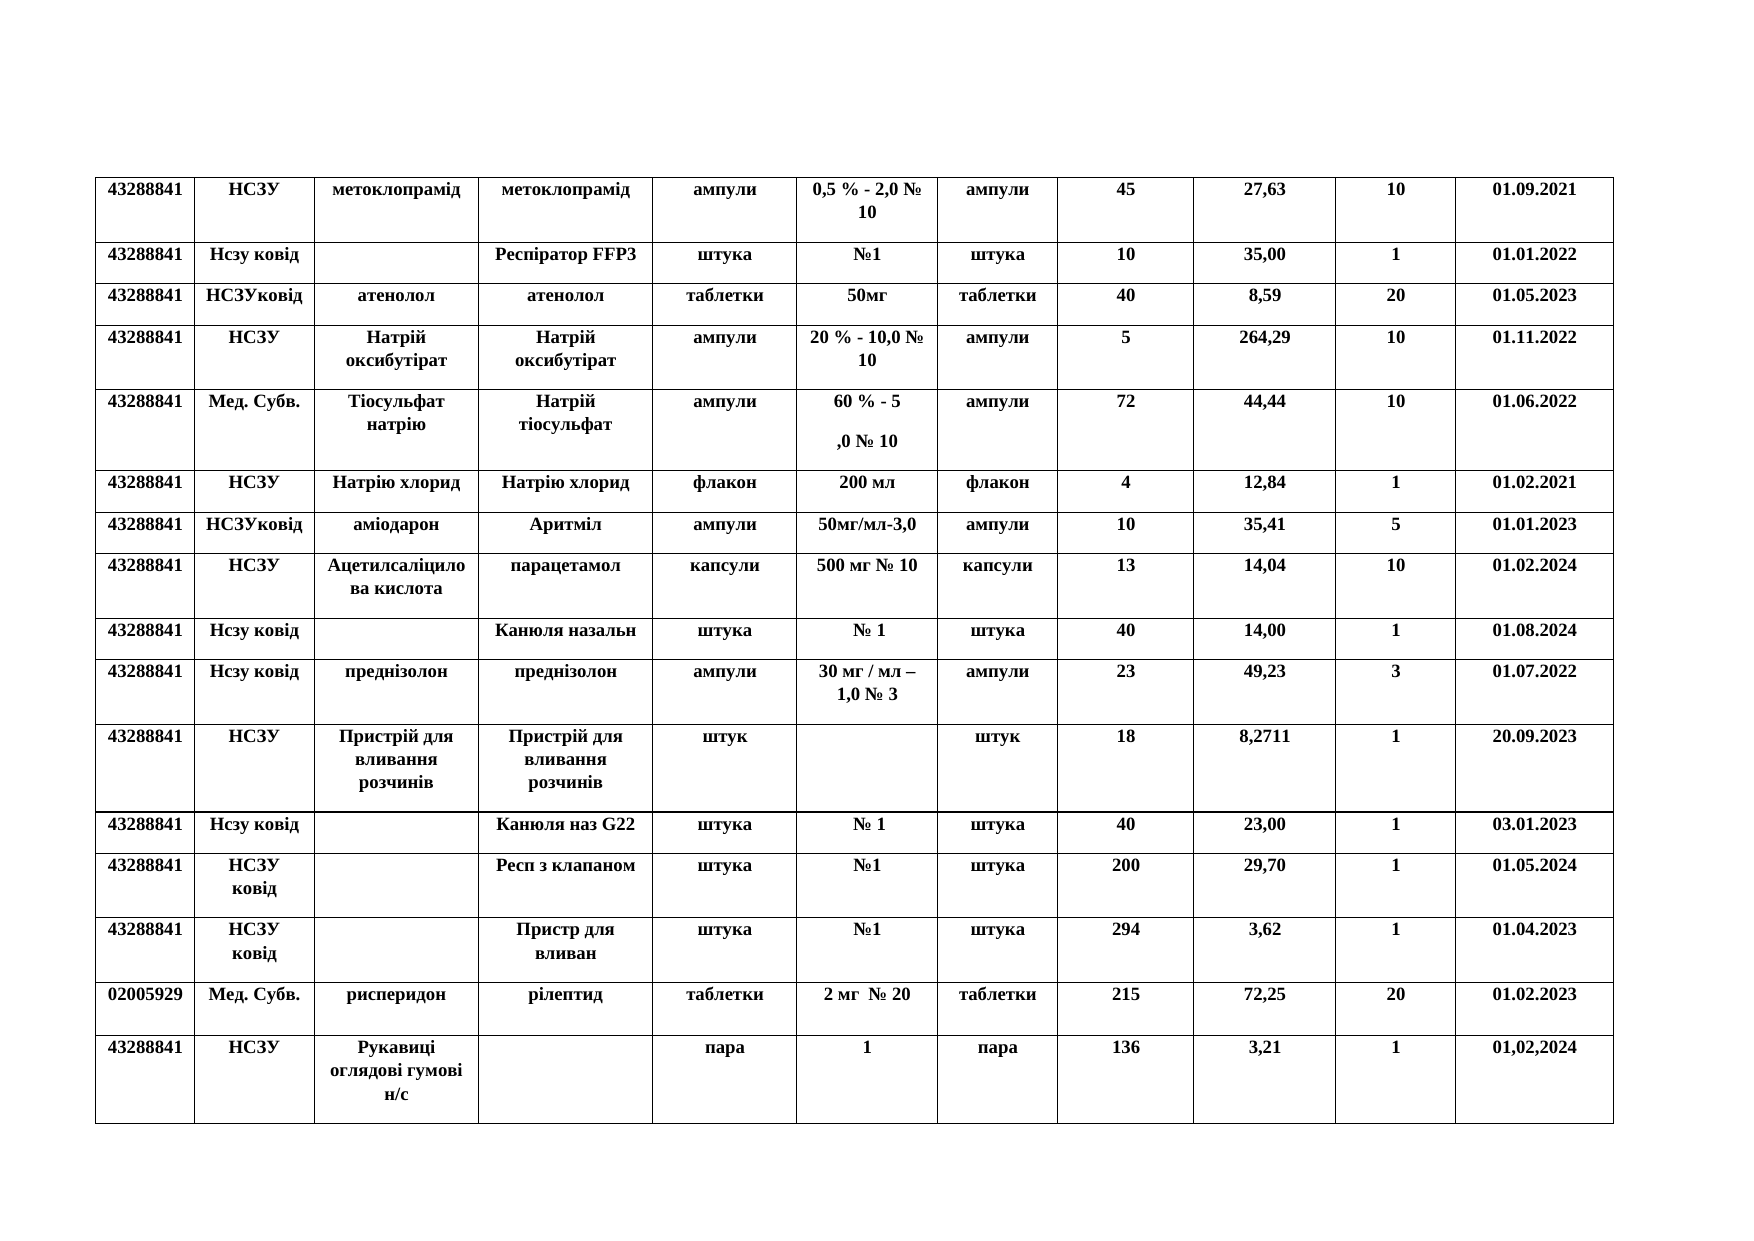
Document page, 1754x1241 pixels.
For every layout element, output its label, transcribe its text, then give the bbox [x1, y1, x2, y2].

table_cell 43288841 [96, 660, 194, 723]
table_cell 40 [1058, 619, 1193, 659]
table_cell преднізолон [479, 660, 652, 723]
table_cell Пристр для вливан [479, 918, 652, 982]
table_cell ампули [938, 390, 1057, 470]
table_cell пара [653, 1036, 796, 1123]
table_cell рисперидон [315, 983, 478, 1035]
table_cell 35,00 [1194, 243, 1335, 283]
table_cell Натрію хлорид [315, 471, 478, 512]
table_cell 35,41 [1194, 513, 1335, 553]
table_cell штука [653, 918, 796, 982]
table_cell 03.01.2023 [1456, 813, 1613, 853]
table_cell 29,70 [1194, 854, 1335, 917]
table_cell 43288841 [96, 513, 194, 553]
table_cell Канюля назальн [479, 619, 652, 659]
table_cell 1 [1336, 1036, 1455, 1123]
table_cell 0,5 % - 2,0 № 10 [797, 178, 937, 242]
table_cell 20 [1336, 983, 1455, 1035]
table_cell Респ з клапаном [479, 854, 652, 917]
table_cell 14,04 [1194, 554, 1335, 618]
table_cell атенолол [479, 284, 652, 324]
table_cell №1 [797, 854, 937, 917]
table_cell [315, 619, 478, 659]
table_cell 215 [1058, 983, 1193, 1035]
table_cell преднізолон [315, 660, 478, 723]
table_cell 1 [1336, 619, 1455, 659]
table_cell 14,00 [1194, 619, 1335, 659]
table_cell ампули [653, 390, 796, 470]
table_cell 50мг [797, 284, 937, 324]
table_cell пара [938, 1036, 1057, 1123]
table_cell № 1 [797, 813, 937, 853]
table_cell 4 [1058, 471, 1193, 512]
table_cell 43288841 [96, 178, 194, 242]
table_cell Мед. Субв. [195, 983, 314, 1035]
table_cell 10 [1058, 513, 1193, 553]
table_cell 23 [1058, 660, 1193, 723]
table_cell 43288841 [96, 918, 194, 982]
table_cell 1 [1336, 854, 1455, 917]
table_cell Рукавиці оглядові гумові н/с [315, 1036, 478, 1123]
table_cell ампули [653, 660, 796, 723]
table_cell 20 [1336, 284, 1455, 324]
table_cell таблетки [938, 284, 1057, 324]
table_cell НСЗУ ковід [195, 854, 314, 917]
table_cell 01,02,2024 [1456, 1036, 1613, 1123]
table_cell штука [653, 243, 796, 283]
table_cell 20 % - 10,0 № 10 [797, 326, 937, 389]
table_cell 43288841 [96, 390, 194, 470]
table_cell Нсзу ковід [195, 619, 314, 659]
table_cell 3,62 [1194, 918, 1335, 982]
table_cell 43288841 [96, 813, 194, 853]
table_cell 12,84 [1194, 471, 1335, 512]
table_cell 500 мг № 10 [797, 554, 937, 618]
table_cell Аритміл [479, 513, 652, 553]
table_cell 1 [1336, 813, 1455, 853]
table_cell 18 [1058, 725, 1193, 811]
table_cell 01.04.2023 [1456, 918, 1613, 982]
table_cell 01.07.2022 [1456, 660, 1613, 723]
table_cell 43288841 [96, 471, 194, 512]
table_cell 8,2711 [1194, 725, 1335, 811]
table_cell 49,23 [1194, 660, 1335, 723]
table_cell Нсзу ковід [195, 243, 314, 283]
table_cell 40 [1058, 813, 1193, 853]
table_cell штука [938, 813, 1057, 853]
table_cell НСЗУ [195, 471, 314, 512]
table_cell 27,63 [1194, 178, 1335, 242]
table_cell 01.01.2022 [1456, 243, 1613, 283]
table_cell 01.05.2023 [1456, 284, 1613, 324]
table_cell 01.02.2023 [1456, 983, 1613, 1035]
table_cell 1 [1336, 471, 1455, 512]
table_cell 01.02.2024 [1456, 554, 1613, 618]
table_cell [315, 918, 478, 982]
table_cell таблетки [938, 983, 1057, 1035]
table_cell 10 [1058, 243, 1193, 283]
table_cell НСЗУковід [195, 284, 314, 324]
table_cell №1 [797, 243, 937, 283]
table_cell 01.05.2024 [1456, 854, 1613, 917]
table_cell 20.09.2023 [1456, 725, 1613, 811]
table_cell 43288841 [96, 554, 194, 618]
table_cell [479, 1036, 652, 1123]
table_cell 2 мг № 20 [797, 983, 937, 1035]
table_cell 43288841 [96, 725, 194, 811]
table_cell 01.09.2021 [1456, 178, 1613, 242]
table_cell аміодарон [315, 513, 478, 553]
table_cell ампули [653, 513, 796, 553]
table_cell 294 [1058, 918, 1193, 982]
table_cell 1 [797, 1036, 937, 1123]
table_cell 3 [1336, 660, 1455, 723]
table_cell 10 [1336, 554, 1455, 618]
table_cell 72,25 [1194, 983, 1335, 1035]
table_cell [315, 813, 478, 853]
table_cell Респіратор FFP3 [479, 243, 652, 283]
table_cell 23,00 [1194, 813, 1335, 853]
table_cell штук [653, 725, 796, 811]
table_cell ампули [938, 513, 1057, 553]
table_cell 10 [1336, 390, 1455, 470]
table_cell ампули [938, 660, 1057, 723]
table_cell 01.08.2024 [1456, 619, 1613, 659]
table_cell Канюля наз G22 [479, 813, 652, 853]
table_cell 136 [1058, 1036, 1193, 1123]
table_cell 10 [1336, 326, 1455, 389]
table_cell штука [938, 854, 1057, 917]
table_cell № 1 [797, 619, 937, 659]
table_cell ампули [938, 326, 1057, 389]
table_cell Тіосульфат натрію [315, 390, 478, 470]
table_cell 13 [1058, 554, 1193, 618]
table_cell 01.01.2023 [1456, 513, 1613, 553]
table_cell флакон [653, 471, 796, 512]
table_cell 43288841 [96, 619, 194, 659]
table_cell штука [653, 854, 796, 917]
table_cell 3,21 [1194, 1036, 1335, 1123]
table_cell Мед. Субв. [195, 390, 314, 470]
table_cell ампули [938, 178, 1057, 242]
table_cell 8,59 [1194, 284, 1335, 324]
table_cell 45 [1058, 178, 1193, 242]
table_cell штука [938, 619, 1057, 659]
table_cell 43288841 [96, 1036, 194, 1123]
table_cell 01.02.2021 [1456, 471, 1613, 512]
table_cell 60 % - 5 ,0 № 10 [797, 390, 937, 470]
table_cell 44,44 [1194, 390, 1335, 470]
table_cell ампули [653, 326, 796, 389]
table_cell 72 [1058, 390, 1193, 470]
table_cell 43288841 [96, 854, 194, 917]
table_cell таблетки [653, 983, 796, 1035]
table_cell атенолол [315, 284, 478, 324]
table_cell НСЗУ [195, 326, 314, 389]
table_cell 5 [1336, 513, 1455, 553]
table_cell НСЗУ [195, 725, 314, 811]
table_cell Натрію хлорид [479, 471, 652, 512]
table_cell ампули [653, 178, 796, 242]
table_cell Пристрій для вливання розчинів [479, 725, 652, 811]
table_cell Ацетилсаліцилова кислота [315, 554, 478, 618]
table_cell метоклопрамід [479, 178, 652, 242]
table_cell 43288841 [96, 243, 194, 283]
table_cell Пристрій для вливання розчинів [315, 725, 478, 811]
table_cell Натрій оксибутірат [315, 326, 478, 389]
table_cell НСЗУ [195, 1036, 314, 1123]
table_cell Нсзу ковід [195, 813, 314, 853]
table_cell НСЗУ [195, 554, 314, 618]
table_cell 30 мг / мл – 1,0 № 3 [797, 660, 937, 723]
table_cell парацетамол [479, 554, 652, 618]
table_cell НСЗУковід [195, 513, 314, 553]
table_cell 43288841 [96, 326, 194, 389]
table_cell №1 [797, 918, 937, 982]
table_cell таблетки [653, 284, 796, 324]
table_cell флакон [938, 471, 1057, 512]
table_cell 1 [1336, 725, 1455, 811]
table_cell [315, 243, 478, 283]
table_cell 200 [1058, 854, 1193, 917]
table_cell 1 [1336, 243, 1455, 283]
table_cell штука [938, 243, 1057, 283]
table_cell 10 [1336, 178, 1455, 242]
table_cell капсули [653, 554, 796, 618]
table_cell 200 мл [797, 471, 937, 512]
table_cell метоклопрамід [315, 178, 478, 242]
table_cell штука [653, 619, 796, 659]
table_cell 50мг/мл-3,0 [797, 513, 937, 553]
table_cell капсули [938, 554, 1057, 618]
table_cell НСЗУ [195, 178, 314, 242]
table_cell [797, 725, 937, 811]
table_cell 264,29 [1194, 326, 1335, 389]
table_cell штук [938, 725, 1057, 811]
table_cell Натрій оксибутірат [479, 326, 652, 389]
table_cell 5 [1058, 326, 1193, 389]
table_cell [315, 854, 478, 917]
table_cell штука [938, 918, 1057, 982]
table_cell 40 [1058, 284, 1193, 324]
table_cell 1 [1336, 918, 1455, 982]
table_cell НСЗУ ковід [195, 918, 314, 982]
table_cell 02005929 [96, 983, 194, 1035]
table_cell рілептид [479, 983, 652, 1035]
table_cell штука [653, 813, 796, 853]
table_cell Натрій тіосульфат [479, 390, 652, 470]
table_cell 43288841 [96, 284, 194, 324]
table_cell Нсзу ковід [195, 660, 314, 723]
table_cell 01.11.2022 [1456, 326, 1613, 389]
table_cell 01.06.2022 [1456, 390, 1613, 470]
